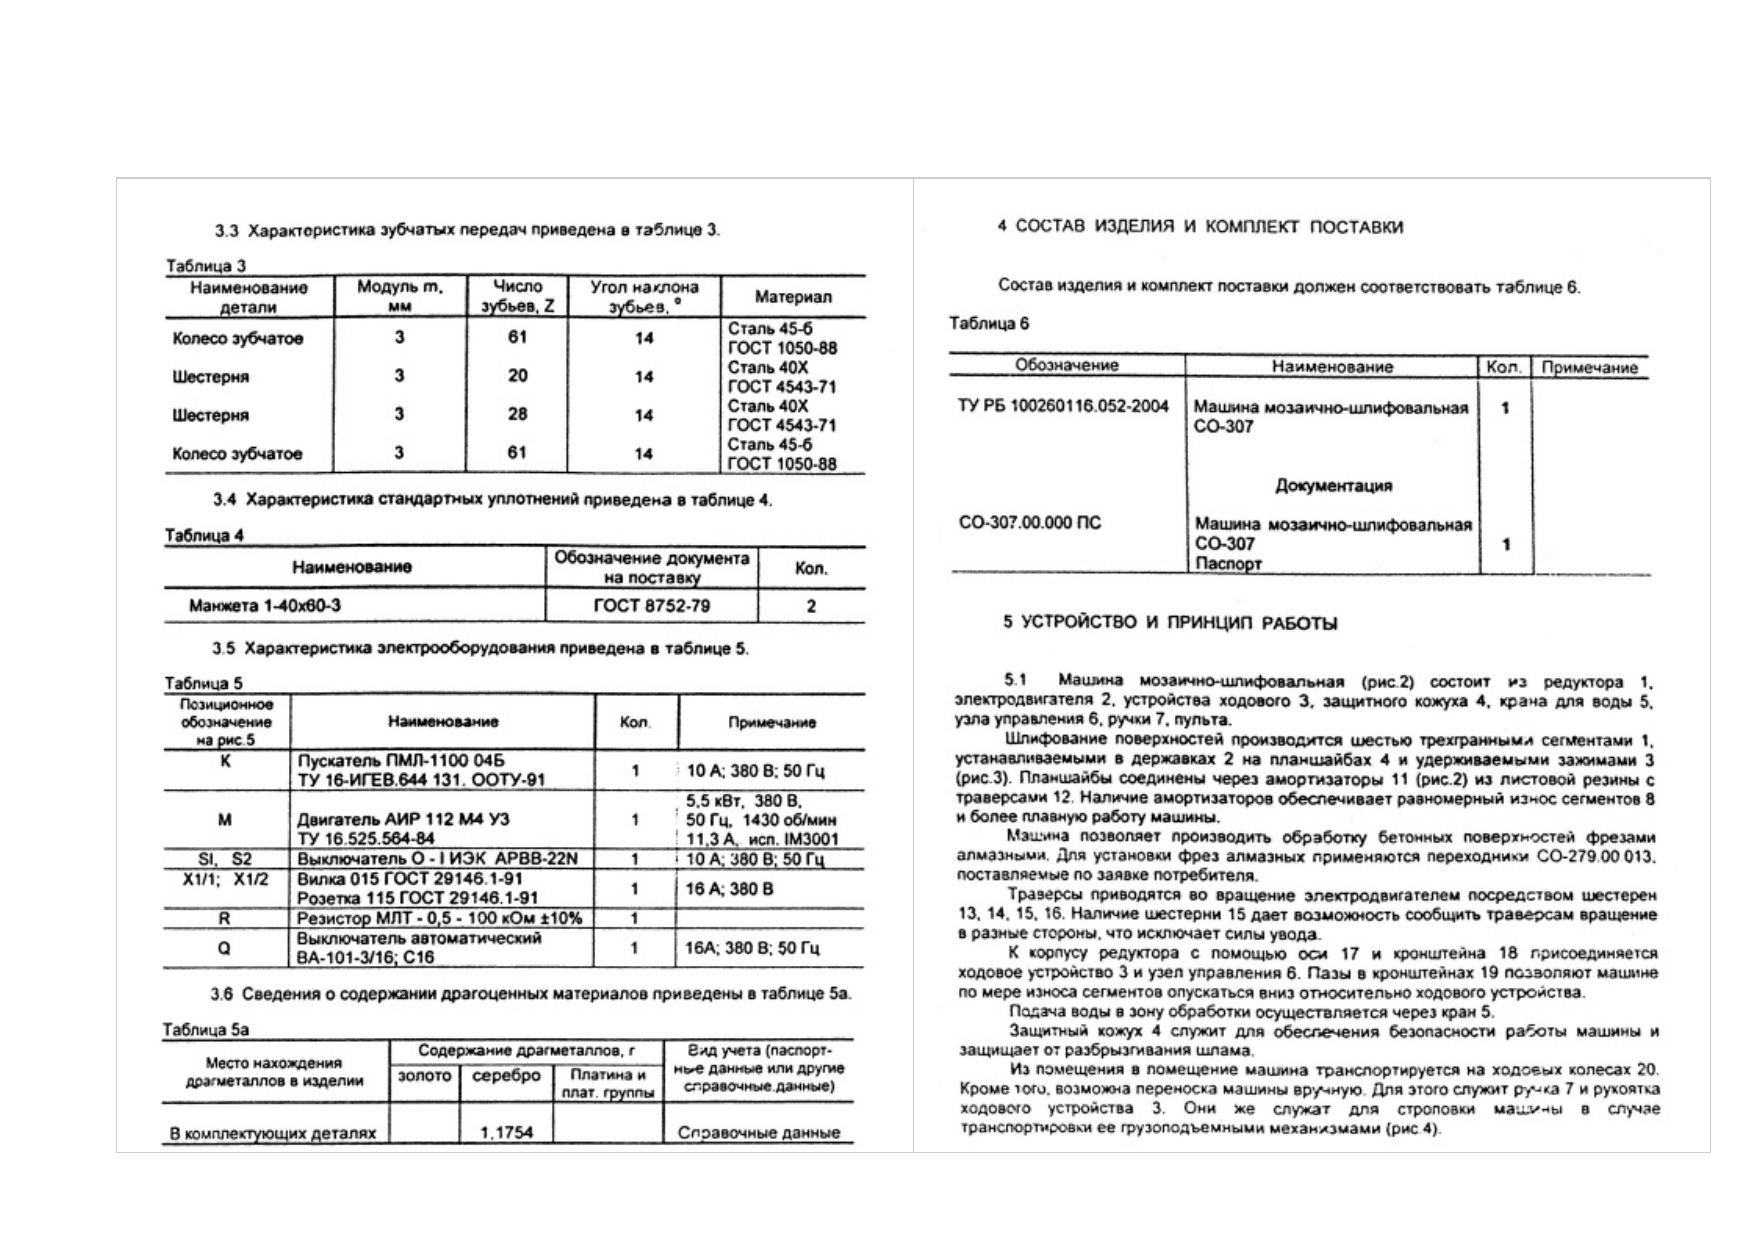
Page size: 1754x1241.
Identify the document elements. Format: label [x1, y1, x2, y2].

table_cell [117, 179, 913, 1152]
table_cell [914, 179, 1710, 1152]
picture [122, 185, 904, 1152]
picture [919, 185, 1701, 1152]
